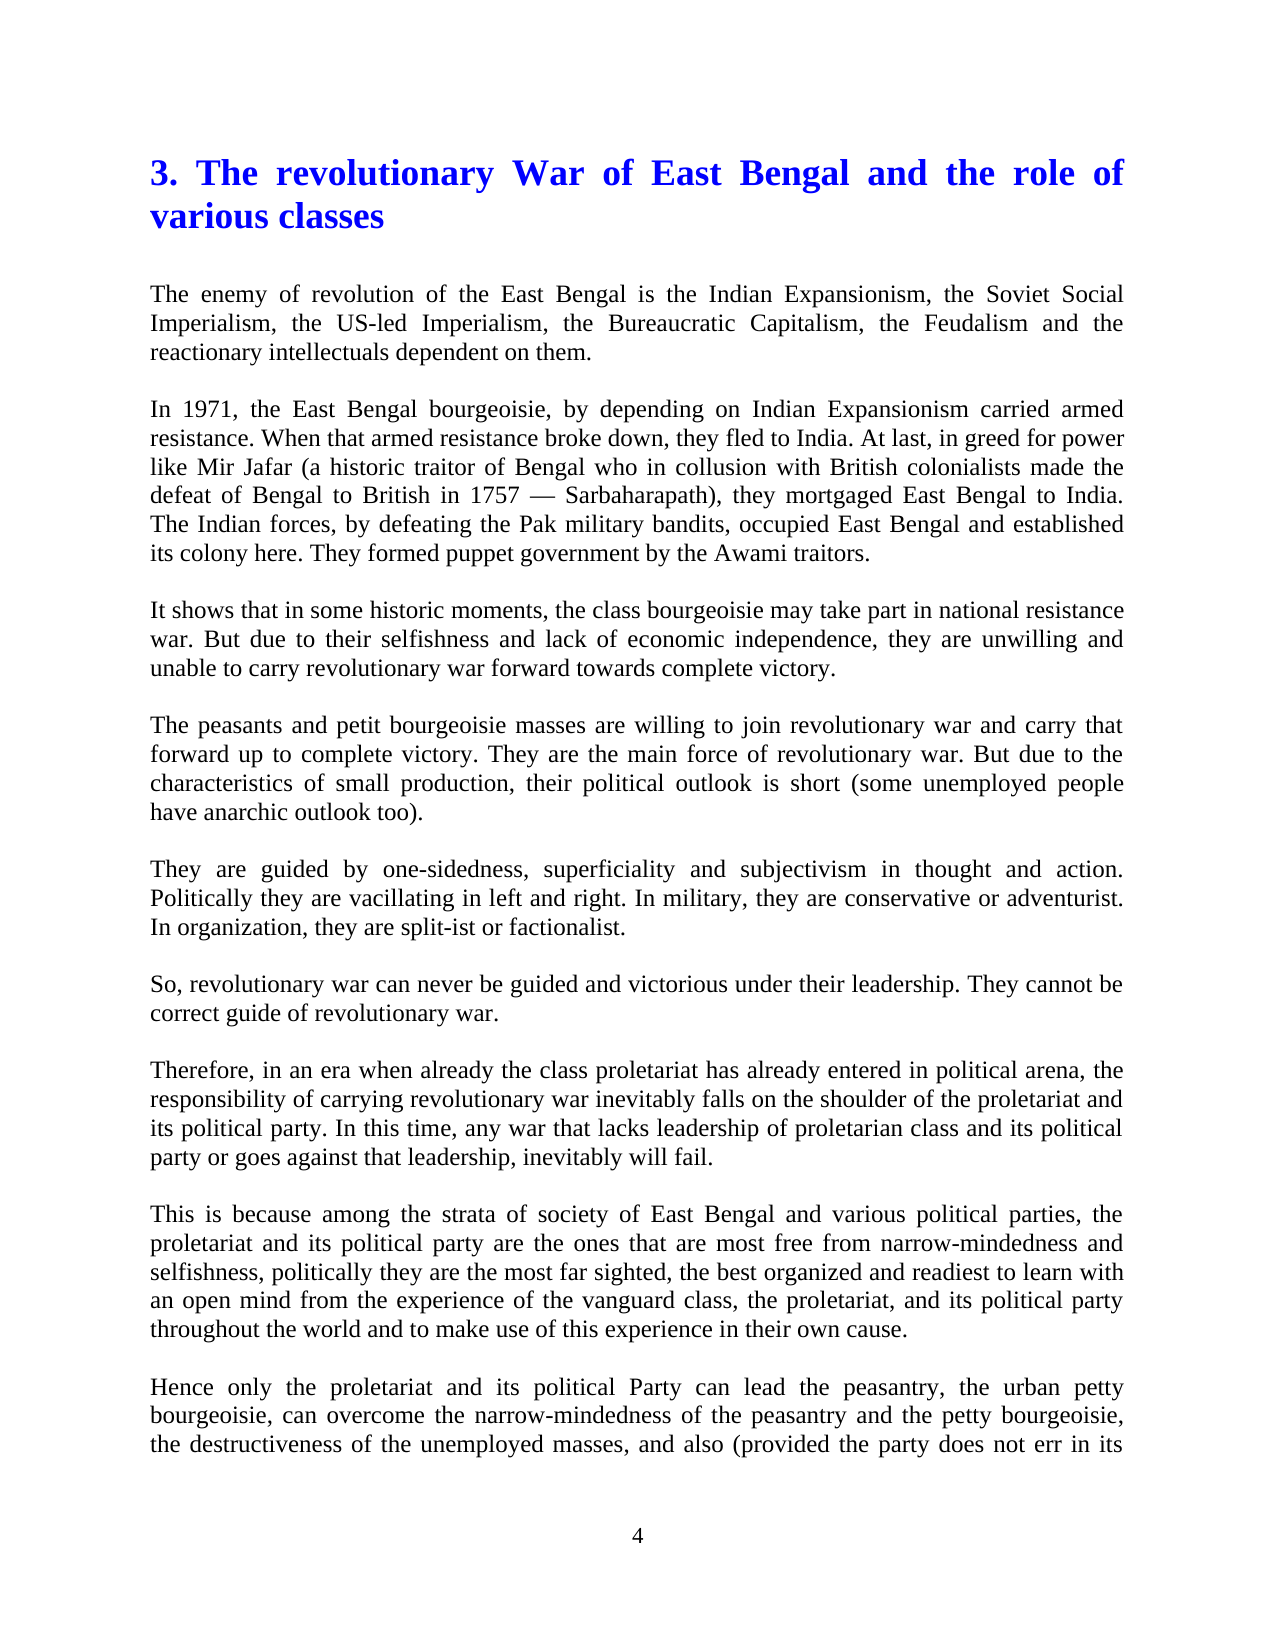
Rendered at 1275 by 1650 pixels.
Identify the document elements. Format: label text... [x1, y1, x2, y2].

text In 1971, the East Bengal bourgeoisie, by depending on Indian Expansionism carried armed resistance. When that armed resistance broke down, they fled to India. At last, in greed for power like Mir Jafar (a historic traitor of Bengal who in collusion with British colonialists made the defeat of Bengal to British in 1757 — Sarbaharapath), they mortgaged East Bengal to India. The Indian forces, by defeating the Pak military bandits, occupied East Bengal and established its colony here. They formed puppet government by the Awami traitors. [150, 366, 1125, 567]
text Therefore, in an era when already the class proletariat has already entered in political arena, the responsibility of carrying revolutionary war inevitably falls on the shoulder of the proletariat and its political party. In this time, any war that lacks leadership of proletarian class and its political party or goes against that leadership, inevitably will fail. [150, 1027, 1125, 1171]
text So, revolutionary war can never be guided and victorious under their leadership. They cannot be correct guide of revolutionary war. [150, 941, 1125, 1027]
text They are guided by one-sidedness, superficiality and subjectivism in thought and action. Politically they are vacillating in left and right. In military, they are conservative or adventurist. In organization, they are split-ist or factionalist. [150, 826, 1125, 941]
text 3. The revolutionary War of East Bengal and the role of various classes [150, 150, 1125, 236]
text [150, 1343, 1125, 1458]
text The peasants and petit bourgeoisie masses are willing to join revolutionary war and carry that forward up to complete victory. They are the main force of revolutionary war. But due to the characteristics of small production, their political outlook is short (some unemployed people have anarchic outlook too). [150, 682, 1125, 826]
text The enemy of revolution of the East Bengal is the Indian Expansionism, the Soviet Social Imperialism, the US-led Imperialism, the Bureaucratic Capitalism, the Feudalism and the reactionary intellectuals dependent on them. [150, 279, 1125, 366]
text This is because among the strata of society of East Bengal and various political parties, the proletariat and its political party are the ones that are most free from narrow-mindedness and selfishness, politically they are the most far sighted, the best organized and readiest to learn with an open mind from the experience of the vanguard class, the proletariat, and its political party throughout the world and to make use of this experience in their own cause. [150, 1171, 1125, 1343]
text It shows that in some historic moments, the class bourgeoisie may take part in national resistance war. But due to their selfishness and lack of economic independence, they are unwilling and unable to carry revolutionary war forward towards complete victory. [150, 567, 1125, 682]
